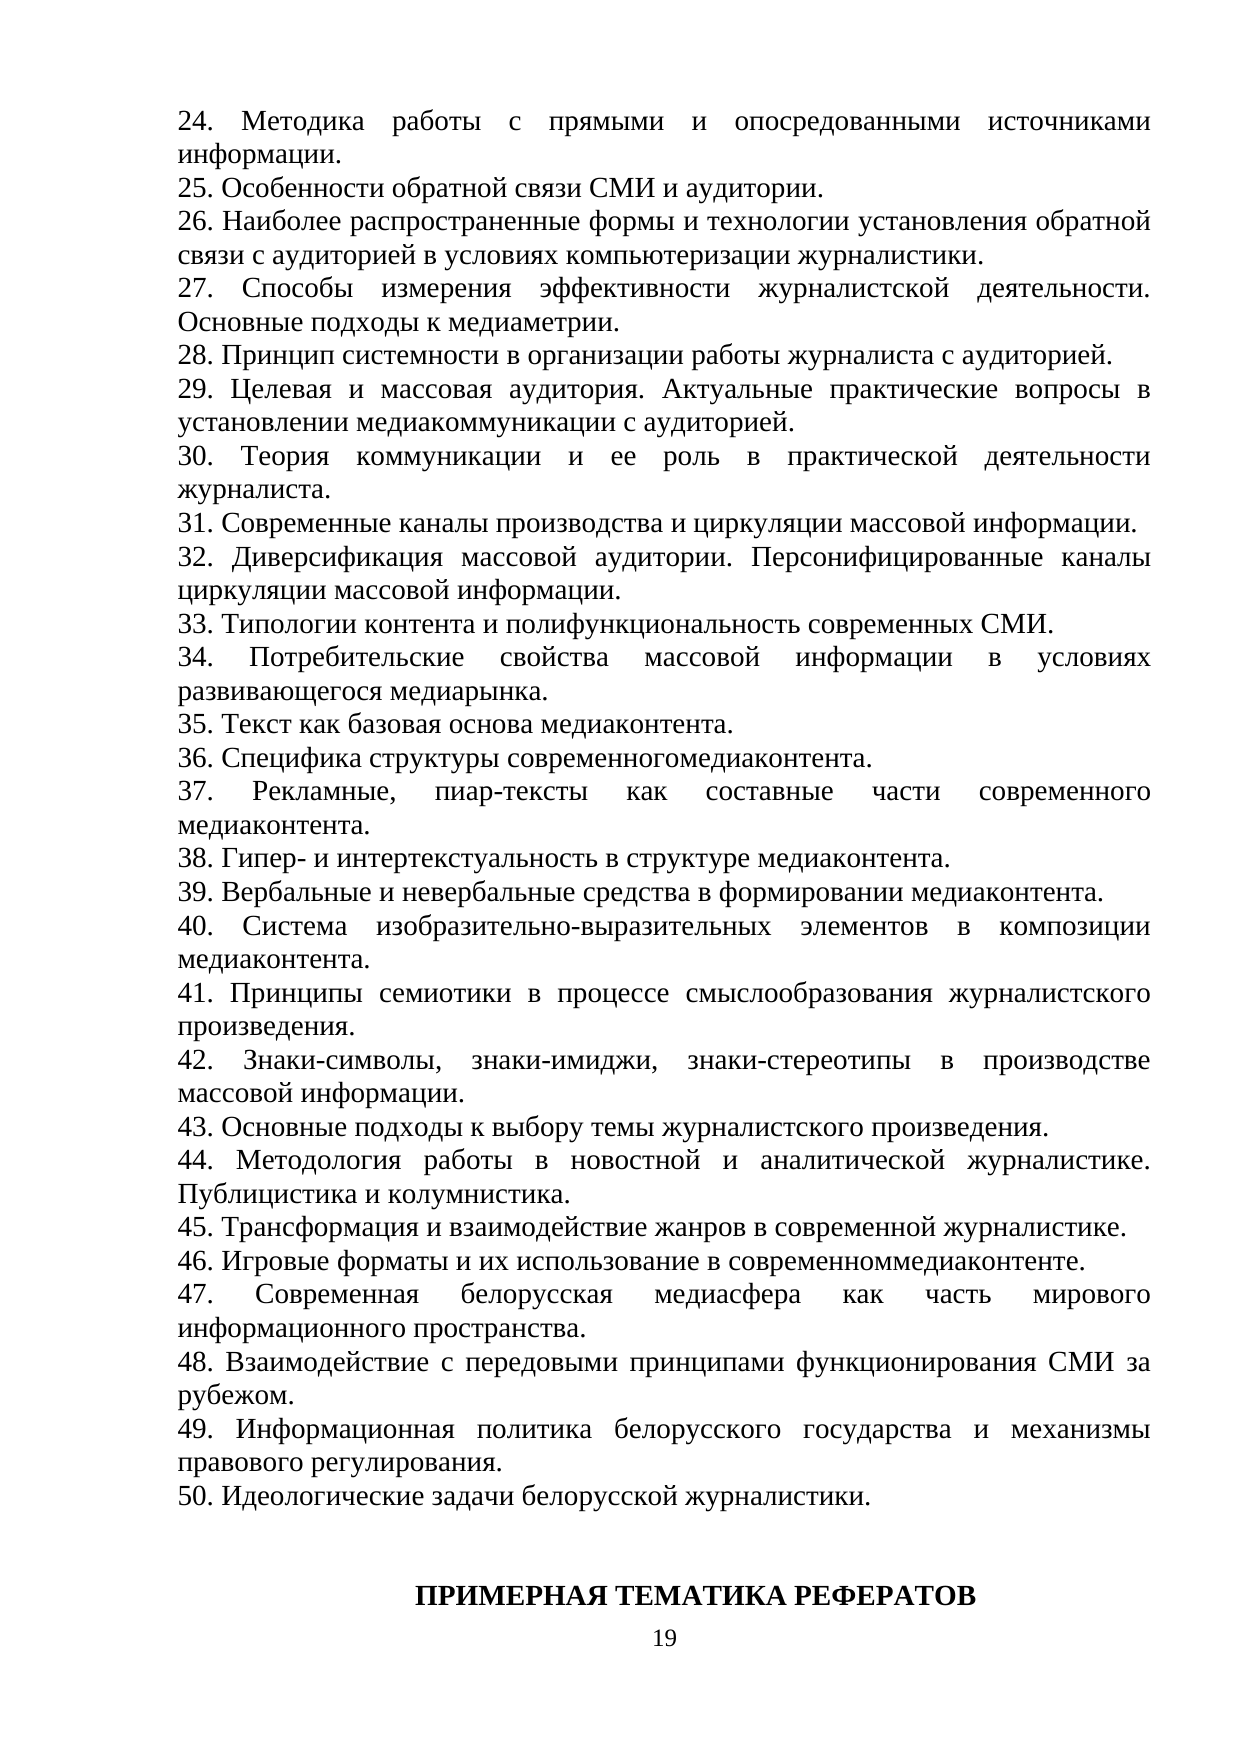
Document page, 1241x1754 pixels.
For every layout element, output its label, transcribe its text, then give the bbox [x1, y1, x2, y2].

text 28. Принцип системности в организации работы журналиста с аудиторией. [177, 337, 1152, 371]
text 45. Трансформация и взаимодействие жанров в современной журналистике. [177, 1209, 1152, 1243]
text 38. Гипер- и интертекстуальность в структуре медиаконтента. [177, 841, 1152, 874]
text 27. Способы измерения эффективности журналистской деятельности. Основные подходы к медиаметрии. [177, 270, 1152, 337]
text 34. Потребительские свойства массовой информации в условиях развивающегося медиарынка. [177, 639, 1152, 706]
text 49. Информационная политика белорусского государства и механизмы правового регулирования. [177, 1411, 1152, 1478]
text 50. Идеологические задачи белорусской журналистики. [177, 1478, 1152, 1511]
text 32. Диверсификация массовой аудитории. Персонифицированные каналы циркуляции массовой информации. [177, 539, 1152, 606]
text 39. Вербальные и невербальные средства в формировании медиаконтента. [177, 874, 1152, 908]
text 44. Методология работы в новостной и аналитической журналистике. Публицистика и колумнистика. [177, 1142, 1152, 1209]
text 41. Принципы семиотики в процессе смыслообразования журналистского произведения. [177, 975, 1152, 1042]
text 31. Современные каналы производства и циркуляции массовой информации. [177, 505, 1152, 539]
text 47. Современная белорусская медиасфера как часть мирового информационного пространства. [177, 1277, 1152, 1344]
text 25. Особенности обратной связи СМИ и аудитории. [177, 170, 1152, 203]
text 33. Типологии контента и полифункциональность современных СМИ. [177, 606, 1152, 639]
text 40. Система изобразительно-выразительных элементов в композиции медиаконтента. [177, 908, 1152, 975]
text 48. Взаимодействие с передовыми принципами функционирования СМИ за рубежом. [177, 1344, 1152, 1411]
text 29. Целевая и массовая аудитория. Актуальные практические вопросы в установлении медиакоммуникации с аудиторией. [177, 371, 1152, 438]
text 42. Знаки-символы, знаки-имиджи, знаки-стереотипы в производстве массовой информации. [177, 1042, 1152, 1109]
text Примерная тематика рефератов [177, 1578, 1152, 1612]
text 30. Теория коммуникации и ее роль в практической деятельности журналиста. [177, 438, 1152, 505]
text 43. Основные подходы к выбору темы журналистского произведения. [177, 1109, 1152, 1142]
text 36. Специфика структуры современногомедиаконтента. [177, 740, 1152, 773]
text 46. Игровые форматы и их использование в современноммедиаконтенте. [177, 1243, 1152, 1277]
text 26. Наиболее распространенные формы и технологии установления обратной связи с аудиторией в условиях компьютеризации журналистики. [177, 203, 1152, 270]
text 35. Текст как базовая основа медиаконтента. [177, 706, 1152, 740]
text 37. Рекламные, пиар-тексты как составные части современного медиаконтента. [177, 773, 1152, 841]
text 24. Методика работы с прямыми и опосредованными источниками информации. [177, 103, 1152, 170]
